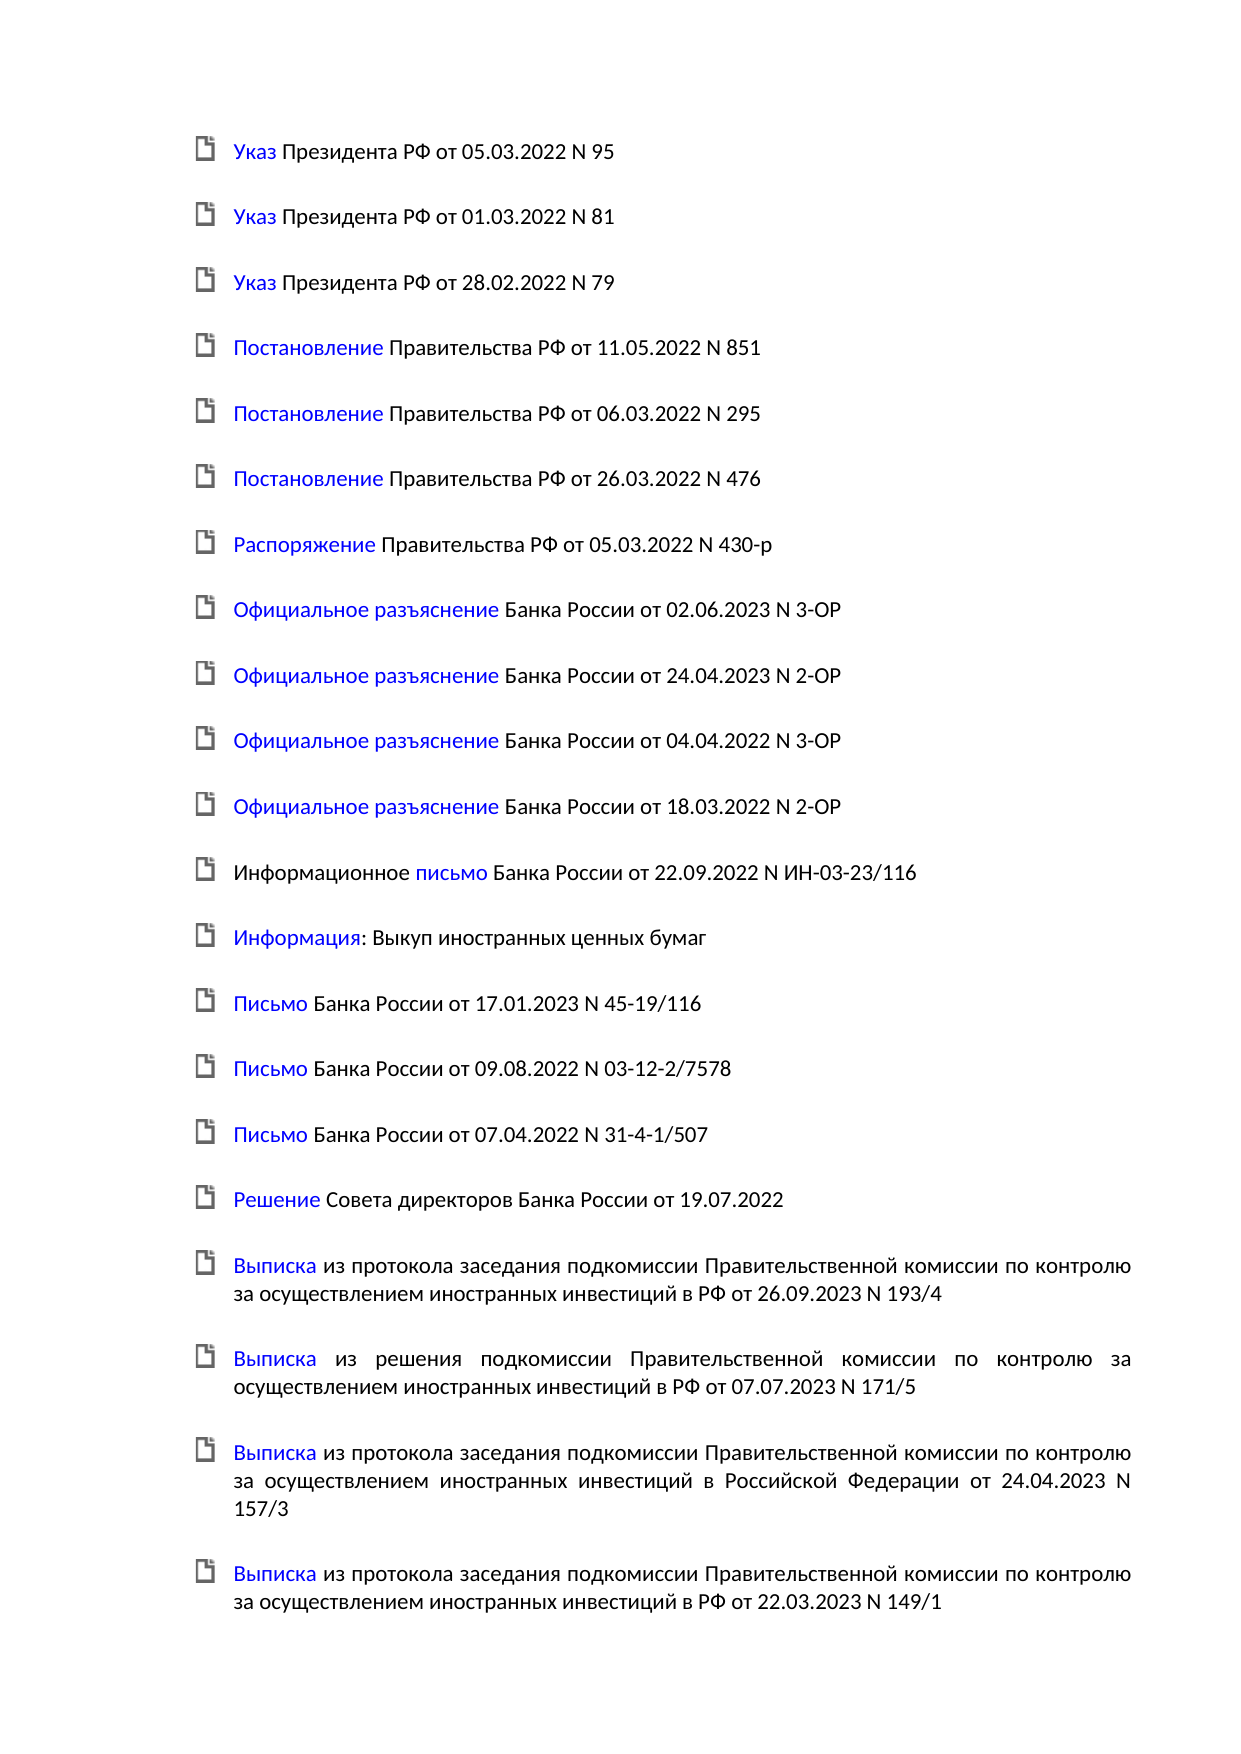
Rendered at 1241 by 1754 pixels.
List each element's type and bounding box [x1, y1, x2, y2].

picture [195, 202, 215, 226]
picture [195, 1250, 215, 1275]
picture [195, 398, 215, 423]
picture [195, 1437, 215, 1462]
picture [195, 726, 215, 750]
picture [195, 136, 215, 161]
picture [195, 988, 215, 1012]
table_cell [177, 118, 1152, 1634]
picture [195, 1054, 215, 1078]
picture [195, 267, 215, 292]
picture [195, 923, 215, 947]
picture [195, 792, 215, 816]
picture [195, 1344, 215, 1368]
picture [195, 661, 215, 685]
picture [195, 1119, 215, 1144]
picture [195, 530, 215, 554]
picture [195, 1185, 215, 1209]
picture [195, 857, 215, 881]
picture [195, 464, 215, 488]
picture [195, 333, 215, 357]
picture [195, 1559, 215, 1583]
picture [195, 595, 215, 619]
